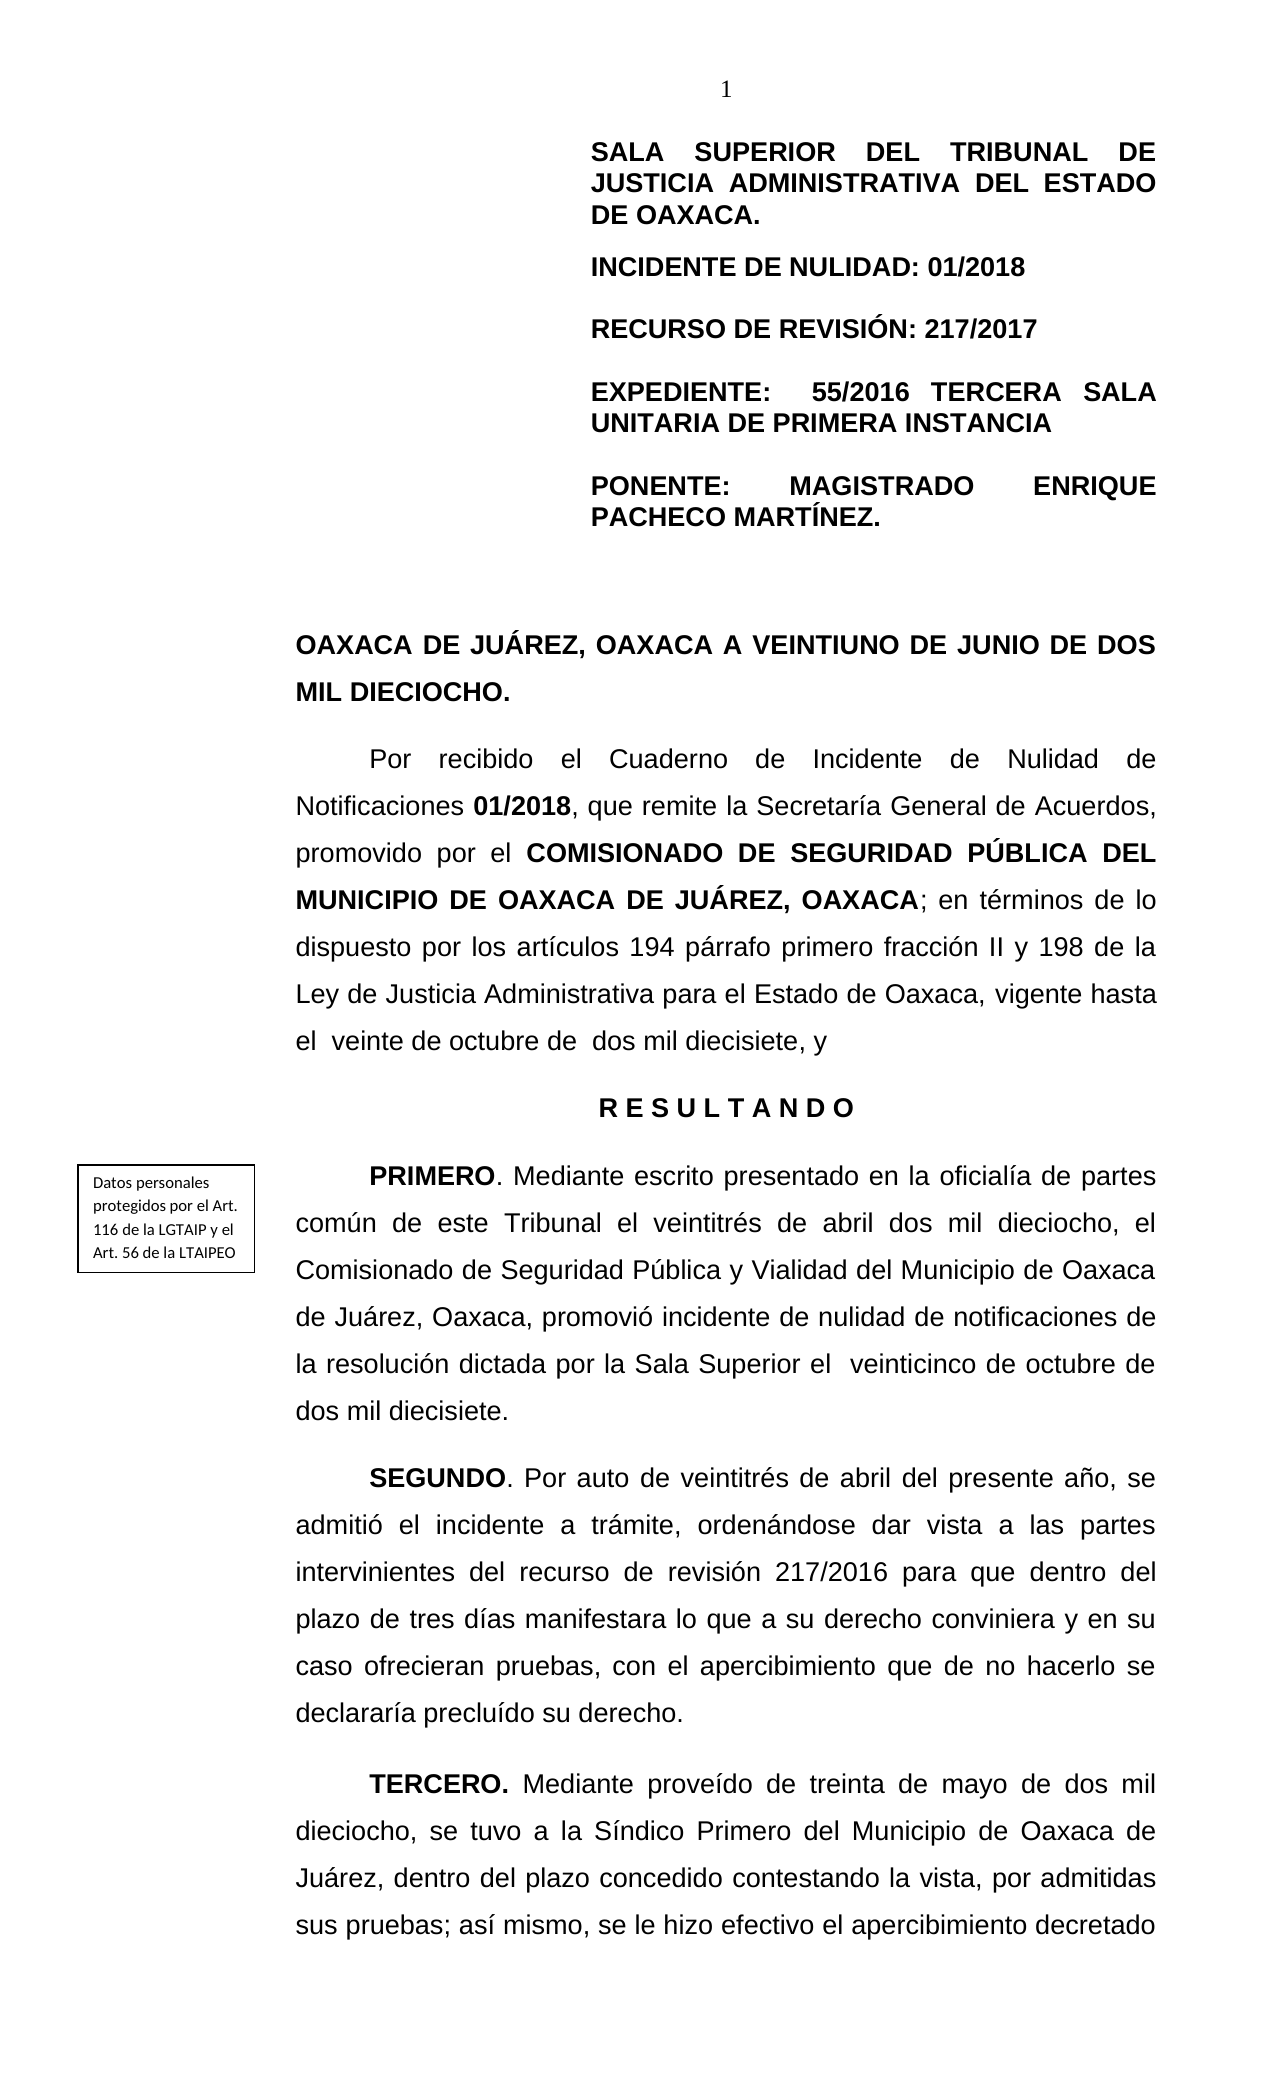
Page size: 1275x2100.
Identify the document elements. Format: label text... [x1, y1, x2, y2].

text SALA SUPERIOR DEL TRIBUNAL DE JUSTICIA ADMINISTRATIVA DEL ESTADO DE OAXACA. [591, 136, 1157, 230]
text EXPEDIENTE: 55/2016 TERCERA SALA UNITARIA DE PRIMERA INSTANCIA [591, 376, 1157, 438]
text PONENTE: MAGISTRADO ENRIQUE PACHECO MARTÍNEZ. [591, 469, 1157, 532]
text OAXACA DE JUÁREZ, OAXACA A VEINTIUNO DE JUNIO DE DOS MIL DIECIOCHO. [295, 629, 1157, 707]
text INCIDENTE DE NULIDAD: 01/2018 [591, 251, 1157, 282]
text PRIMERO. Mediante escrito presentado en la oficialía de partes común de este Tribunal el veintitrés de abril dos mil dieciocho, el Comisionado de Seguridad Pública y Vialidad del Municipio de Oaxaca de Juárez, Oaxaca, promovió incidente de nulidad de notificaciones de la resolución dictada por la Sala Superior el veinticinco de octubre de dos mil diecisiete. [295, 1160, 1157, 1426]
text RECURSO DE REVISIÓN: 217/2017 [591, 313, 1157, 344]
text SEGUNDO. Por auto de veintitrés de abril del presente año, se admitió el incidente a trámite, ordenándose dar vista a las partes intervinientes del recurso de revisión 217/2016 para que dentro del plazo de tres días manifestara lo que a su derecho conviniera y en su caso ofrecieran pruebas, con el apercibimiento que de no hacerlo se declararía precluído su derecho. [295, 1462, 1157, 1728]
text Por recibido el Cuaderno de Incidente de Nulidad de Notificaciones 01/2018, que remite la Secretaría General de Acuerdos, promovido por el COMISIONADO DE SEGURIDAD PÚBLICA DEL MUNICIPIO DE OAXACA DE JUÁREZ, OAXACA; en términos de lo dispuesto por los artículos 194 párrafo primero fracción II y 198 de la Ley de Justicia Administrativa para el Estado de Oaxaca, vigente hasta el veinte de octubre de dos mil diecisiete, y [295, 743, 1157, 1056]
text R E S U L T A N D O [295, 1092, 1157, 1124]
